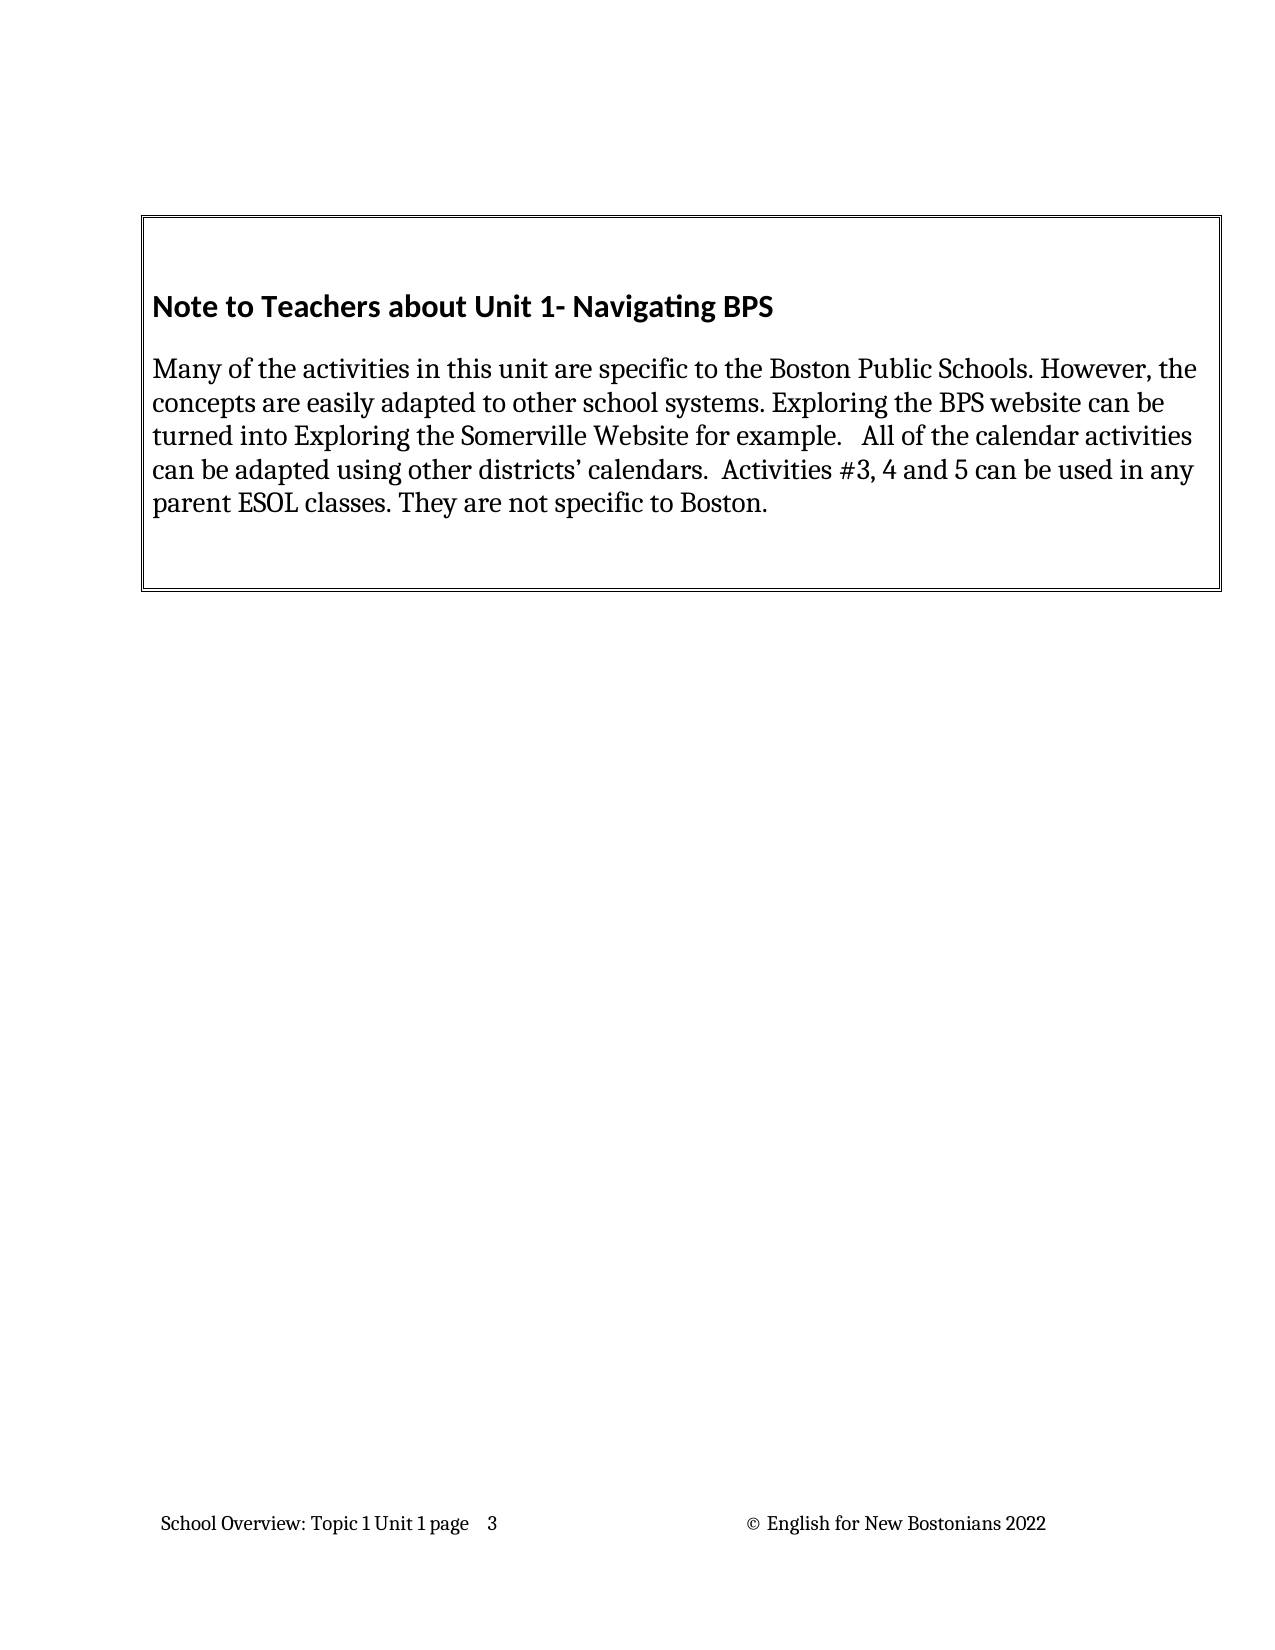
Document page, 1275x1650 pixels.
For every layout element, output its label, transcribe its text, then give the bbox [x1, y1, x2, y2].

text Many of the activities in this unit are specific to the Boston Public Schools. However, the concepts are easily adapted to other school systems. Exploring the BPS website can be turned into Exploring the Somerville Website for example. All of the calendar activities can be adapted using other districts’ calendars. Activities #3, 4 and 5 can be used in any parent ESOL classes. They are not specific to Boston. [144, 347, 1219, 520]
text Note to Teachers about Unit 1- Navigating BPS [144, 281, 1219, 326]
